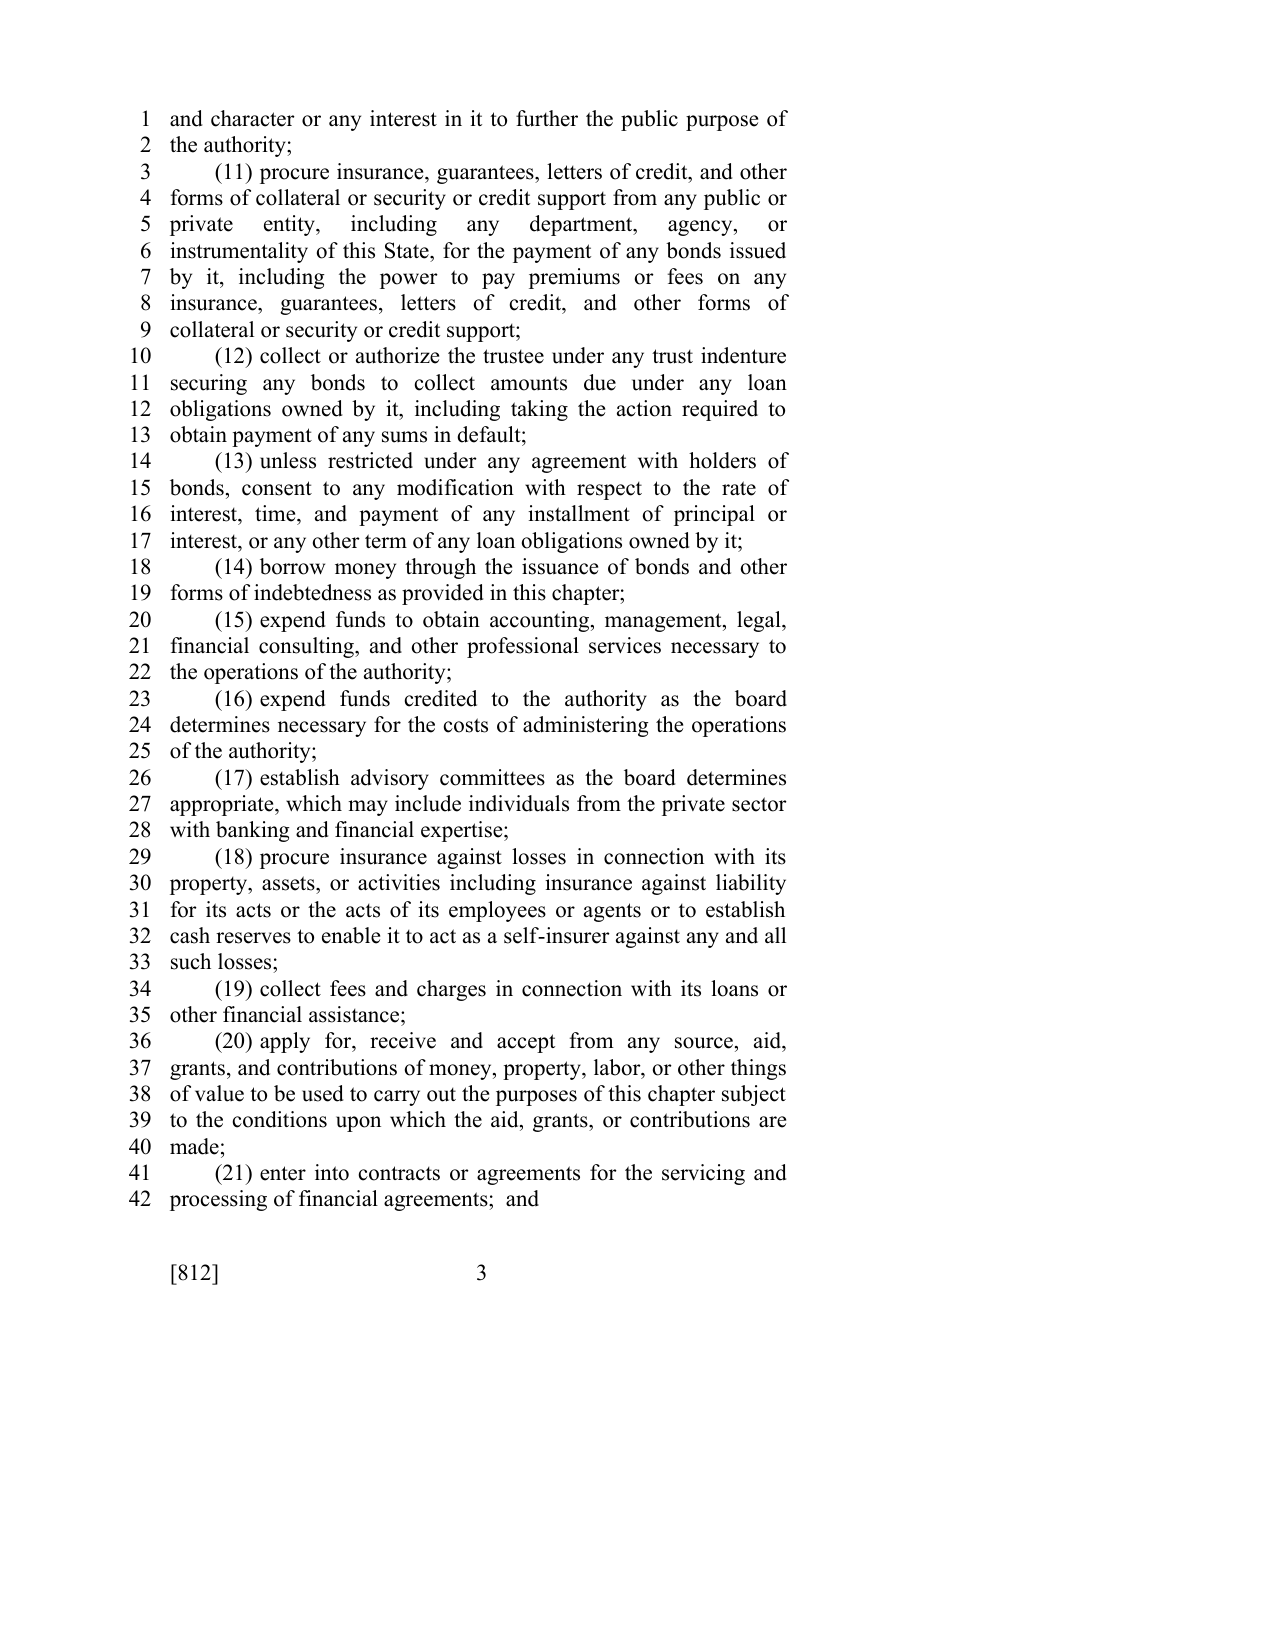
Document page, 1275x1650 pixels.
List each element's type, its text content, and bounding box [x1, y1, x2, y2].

text (11) procure insurance, guarantees, letters of credit, and other forms of collateral or security or credit support from any public or private entity, including any department, agency, or instrumentality of this State, for the payment of any bonds issued by it, including the power to pay premiums or fees on any insurance, guarantees, letters of credit, and other forms of collateral or security or credit support; [169, 158, 787, 342]
text (13) unless restricted under any agreement with holders of bonds, consent to any modification with respect to the rate of interest, time, and payment of any installment of principal or interest, or any other term of any loan obligations owned by it; [169, 448, 787, 553]
text (15) expend funds to obtain accounting, management, legal, financial consulting, and other professional services necessary to the operations of the authority; [169, 606, 787, 685]
text (19) collect fees and charges in connection with its loans or other financial assistance; [169, 975, 787, 1027]
text (14) borrow money through the issuance of bonds and other forms of indebtedness as provided in this chapter; [169, 553, 787, 606]
text (12) collect or authorize the trustee under any trust indenture securing any bonds to collect amounts due under any loan obligations owned by it, including taking the action required to obtain payment of any sums in default; [169, 342, 787, 448]
text (16) expend funds credited to the authority as the board determines necessary for the costs of administering the operations of the authority; [169, 685, 787, 764]
text (18) procure insurance against losses in connection with its property, assets, or activities including insurance against liability for its acts or the acts of its employees or agents or to establish cash reserves to enable it to act as a self-insurer against any and all such losses; [169, 843, 787, 975]
text (20) apply for, receive and accept from any source, aid, grants, and contributions of money, property, labor, or other things of value to be used to carry out the purposes of this chapter subject to the conditions upon which the aid, grants, or contributions are made; [169, 1027, 787, 1159]
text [169, 105, 787, 158]
text (17) establish advisory committees as the board determines appropriate, which may include individuals from the private sector with banking and financial expertise; [169, 764, 787, 843]
text (21) enter into contracts or agreements for the servicing and processing of financial agreements; and [169, 1159, 787, 1212]
